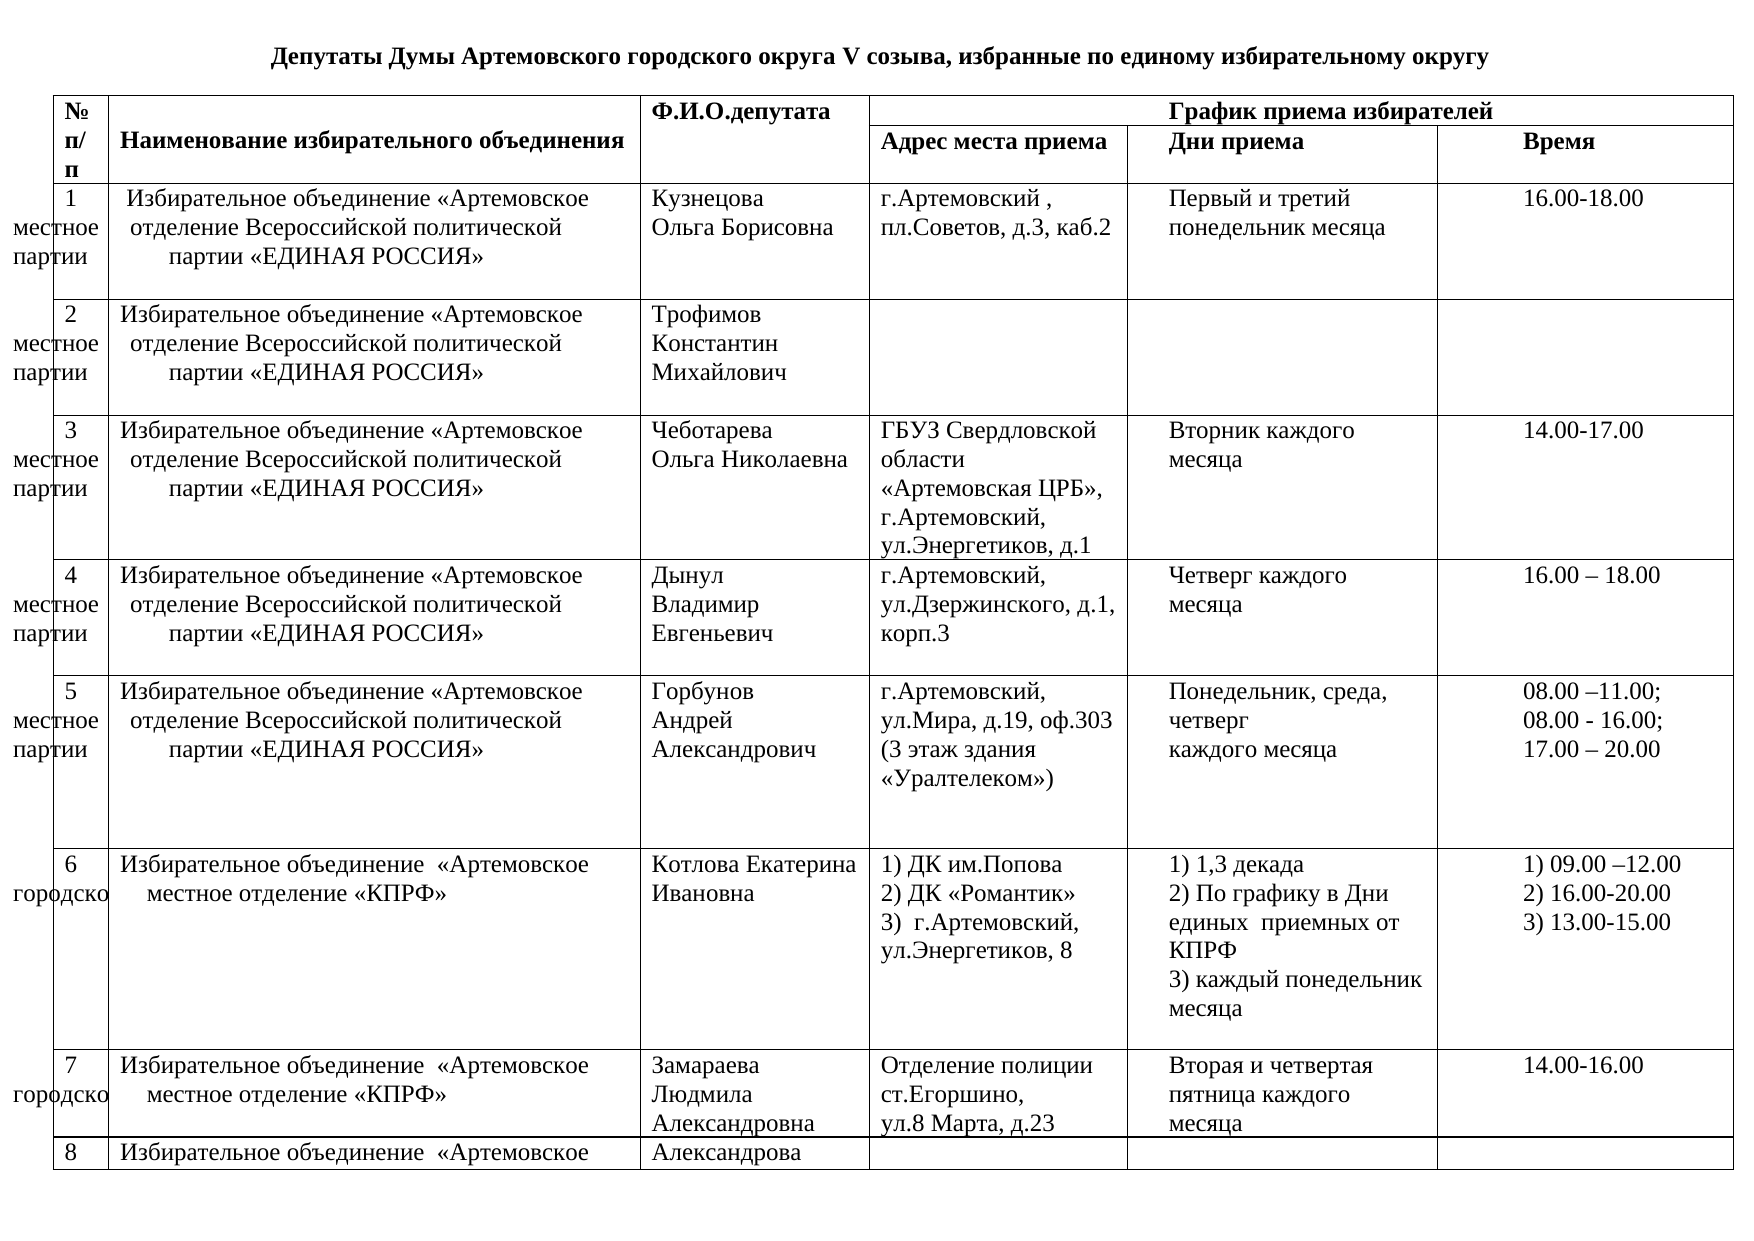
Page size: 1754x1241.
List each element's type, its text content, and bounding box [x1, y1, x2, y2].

table_cell г.Артемовский, ул.Мира, д.19, оф.303 (3 этаж здания «Уралтелеком») [870, 676, 1127, 848]
table_cell [1128, 676, 1157, 848]
table_cell [1438, 676, 1512, 848]
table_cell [641, 1138, 869, 1169]
table_cell [1128, 126, 1157, 182]
text Депутаты Думы Артемовского городского округа V созыва, избранные по единому избирательному округу [53, 41, 1707, 70]
table_cell Кузнецова Ольга Борисовна [641, 184, 869, 298]
table_cell [1157, 1138, 1437, 1169]
table_header Ф.И.О.депутата [641, 96, 869, 182]
table_cell [1438, 849, 1512, 1049]
table_cell Дни приема [1157, 126, 1437, 182]
table_cell [1128, 416, 1157, 559]
table_cell [1438, 560, 1512, 675]
table_cell [1128, 560, 1157, 675]
table_cell 1) 1,3 декада 2) По графику в Дни единых приемных от КПРФ 3) каждый понедельник месяца [1157, 849, 1437, 1049]
table_cell ГБУЗ Свердловской области «Артемовская ЦРБ», г.Артемовский, ул.Энергетиков, д.1 [870, 416, 1127, 559]
table_header [870, 96, 1157, 125]
table_cell 8 [54, 1138, 108, 1169]
table_cell Замараева Людмила Александровна [641, 1050, 869, 1136]
table_cell 1) 09.00 –12.00 2) 16.00-20.00 3) 13.00-15.00 [1512, 849, 1733, 1049]
table_cell 7 [54, 1050, 108, 1136]
table_cell Котлова Екатерина Ивановна [641, 849, 869, 1049]
table_cell [1512, 300, 1733, 414]
table_cell [1128, 849, 1157, 1049]
table_cell Вторая и четвертая пятница каждого месяца [1157, 1050, 1437, 1136]
table_cell [1128, 1050, 1157, 1136]
table_cell Избирательное объединение «Артемовское местное отделение Всероссийской политической партии партии «ЕДИНАЯ РОССИЯ» [109, 416, 640, 559]
table_cell 16.00-18.00 [1512, 184, 1733, 298]
table_cell Вторник каждого месяца [1157, 416, 1437, 559]
table_cell Чеботарева Ольга Николаевна [641, 416, 869, 559]
table_cell [870, 1138, 1127, 1169]
table_cell [1128, 1138, 1157, 1169]
table_cell 2 [54, 300, 108, 414]
table_cell Первый и третий понедельник месяца [1157, 184, 1437, 298]
table_cell [1438, 1138, 1512, 1169]
table_cell [1438, 416, 1512, 559]
table_header Наименование избирательного объединения [109, 96, 640, 182]
table_cell Трофимов Константин Михайлович [641, 300, 869, 414]
table_cell 5 [54, 676, 108, 848]
table_cell Отделение полиции ст.Егоршино, ул.8 Марта, д.23 [870, 1050, 1127, 1136]
table_cell [1128, 300, 1157, 414]
table_header График приема избирателей [1157, 96, 1512, 125]
table_cell 4 [54, 560, 108, 675]
table_cell [870, 300, 1127, 414]
table_cell [1438, 1050, 1512, 1136]
table_cell Понедельник, среда, четверг каждого месяца [1157, 676, 1437, 848]
table_cell Дынул Владимир Евгеньевич [641, 560, 869, 675]
table_cell Избирательное объединение «Артемовское местное отделение Всероссийской политической партии партии «ЕДИНАЯ РОССИЯ» [109, 184, 640, 298]
table_cell 14.00-17.00 [1512, 416, 1733, 559]
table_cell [109, 1050, 640, 1136]
table_cell Четверг каждого месяца [1157, 560, 1437, 675]
table_cell [1438, 126, 1512, 182]
table_cell Избирательное объединение «Артемовское местное отделение Всероссийской политической партии партии «ЕДИНАЯ РОССИЯ» [109, 300, 640, 414]
table_cell 08.00 –11.00; 08.00 - 16.00; 17.00 – 20.00 [1512, 676, 1733, 848]
table_cell Горбунов Андрей Александрович [641, 676, 869, 848]
table_cell [1157, 300, 1437, 414]
table_cell Адрес места приема [870, 126, 1127, 182]
table_cell 14.00-16.00 [1512, 1050, 1733, 1136]
table_cell [1512, 1138, 1733, 1169]
table_cell Избирательное объединение «Артемовское местное отделение Всероссийской политической партии партии «ЕДИНАЯ РОССИЯ» [109, 560, 640, 675]
table_cell 6 [54, 849, 108, 1049]
table_header [1512, 96, 1733, 125]
table_cell [1438, 300, 1512, 414]
table_cell 3 [54, 416, 108, 559]
table_cell г.Артемовский, ул.Дзержинского, д.1, корп.3 [870, 560, 1127, 675]
table_cell г.Артемовский , пл.Советов, д.3, каб.2 [870, 184, 1127, 298]
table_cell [109, 1138, 640, 1169]
table_cell Избирательное объединение «Артемовское городско местное отделение «КПРФ» [109, 849, 640, 1049]
table_header № п/п [54, 96, 108, 182]
table_cell Время [1512, 126, 1733, 182]
table_cell Избирательное объединение «Артемовское местное отделение Всероссийской политической партии партии «ЕДИНАЯ РОССИЯ» [109, 676, 640, 848]
table_cell [1438, 184, 1512, 298]
table_cell 1) ДК им.Попова 2) ДК «Романтик» 3) г.Артемовский, ул.Энергетиков, 8 [870, 849, 1127, 1049]
table_cell [1128, 184, 1157, 298]
table_cell 1 [54, 184, 108, 298]
table_cell 16.00 – 18.00 [1512, 560, 1733, 675]
